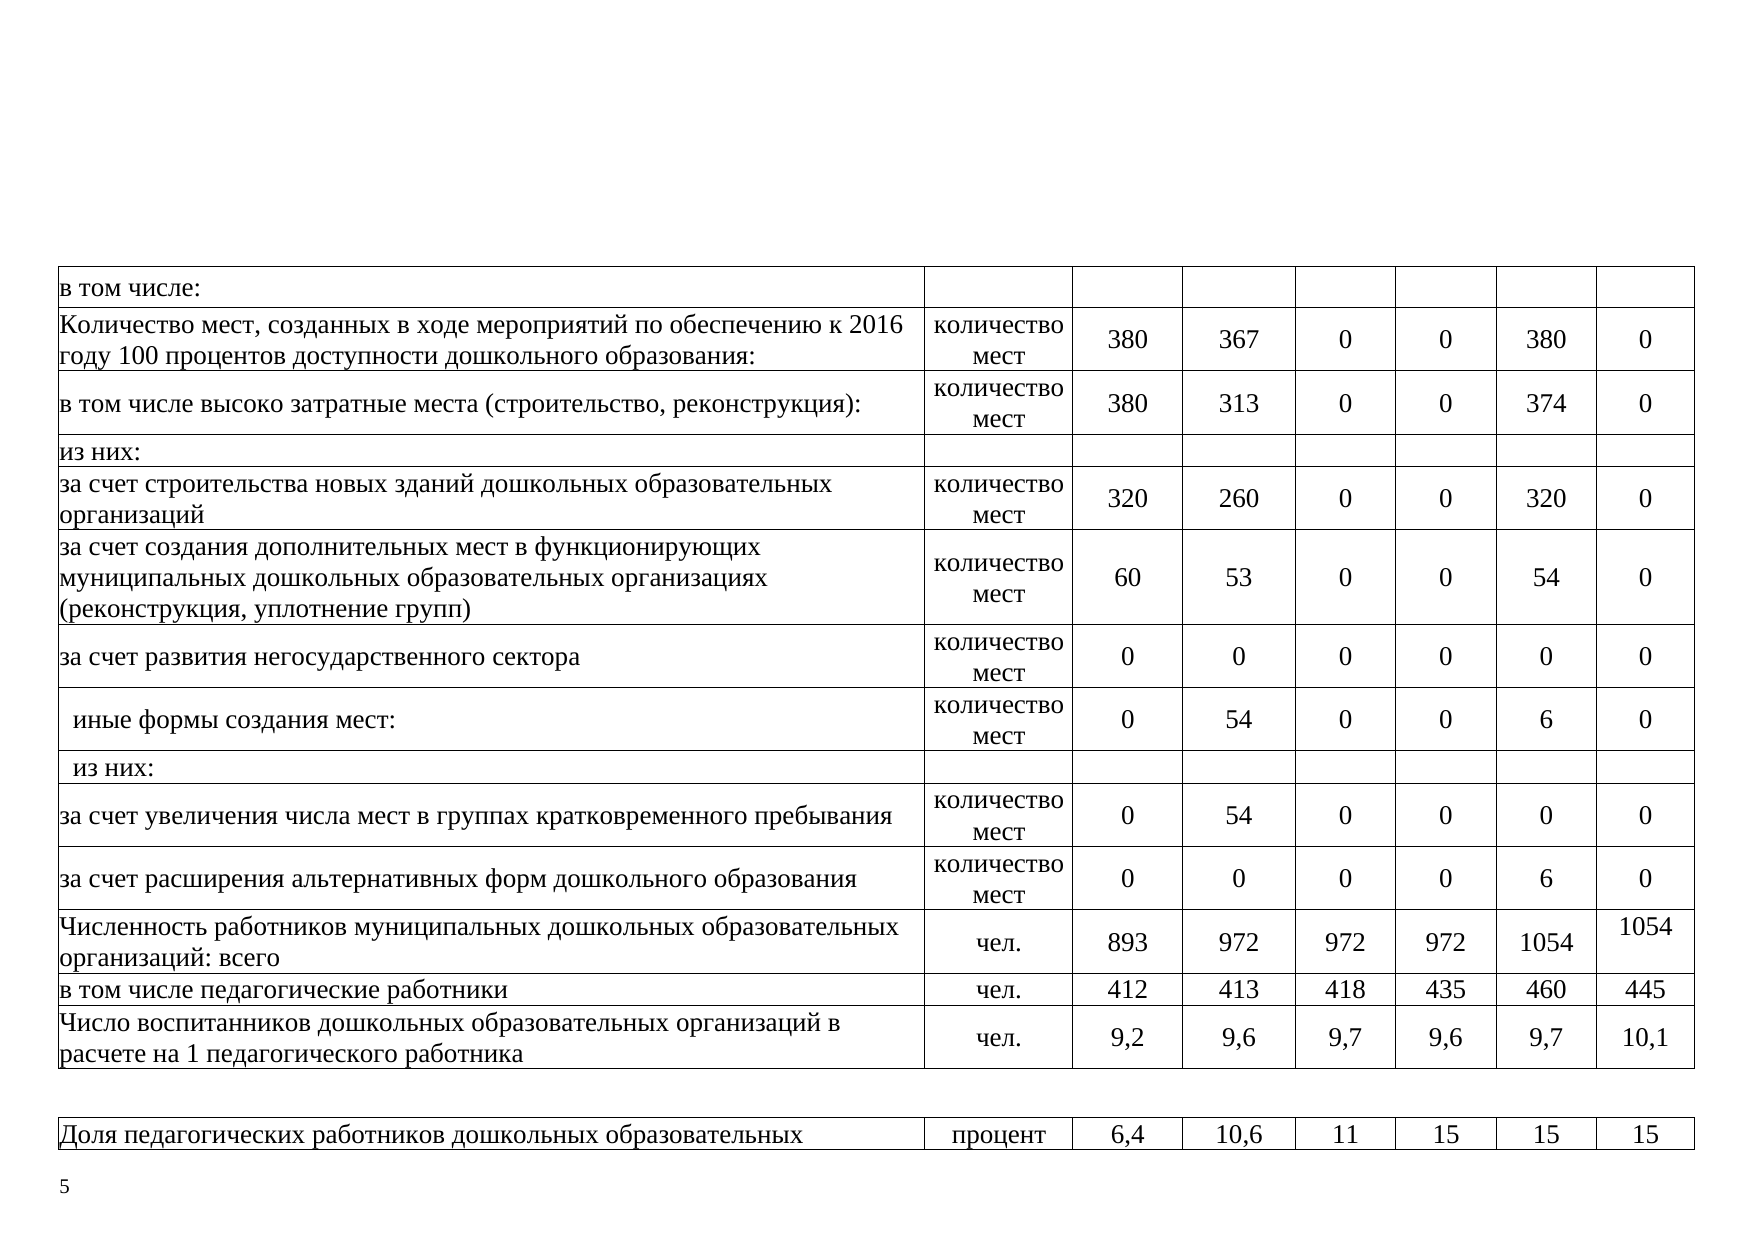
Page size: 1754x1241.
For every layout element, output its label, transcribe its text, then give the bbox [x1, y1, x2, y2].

table_cell 380 [1073, 371, 1182, 434]
table_cell 445 [1597, 974, 1694, 1005]
table_cell 972 [1296, 910, 1395, 972]
table_cell 0 [1597, 784, 1694, 846]
table_cell 9,6 [1183, 1006, 1295, 1068]
table_cell 54 [1183, 784, 1295, 846]
table_cell 0 [1597, 847, 1694, 909]
table_cell 0 [1183, 625, 1295, 687]
table_cell [1183, 435, 1295, 466]
table_cell 0 [1296, 784, 1395, 846]
table_header 15 [1497, 1118, 1596, 1149]
table_cell [1497, 751, 1596, 782]
table_header [1396, 267, 1496, 307]
table_cell 0 [1073, 784, 1182, 846]
table_cell за счет расширения альтернативных форм дошкольного образования [59, 847, 924, 909]
table_header [1296, 267, 1395, 307]
table_cell [1183, 751, 1295, 782]
table_cell за счет создания дополнительных мест в функционирующих муниципальных дошкольных образовательных организациях (реконструкция, уплотнение групп) [59, 530, 924, 624]
table_cell Число воспитанников дошкольных образовательных организаций в расчете на 1 педагогического работника [59, 1006, 924, 1068]
table_cell 0 [1396, 625, 1496, 687]
table_cell из них: [59, 435, 924, 466]
table_cell количество мест [925, 530, 1072, 624]
table_cell 0 [1296, 625, 1395, 687]
table_cell из них: [59, 751, 924, 782]
table_cell 1054 [1597, 910, 1694, 972]
table_header 15 [1396, 1118, 1496, 1149]
table_cell 0 [1497, 784, 1596, 846]
table_cell 0 [1073, 847, 1182, 909]
table_cell 0 [1396, 530, 1496, 624]
table_cell 10,1 [1597, 1006, 1694, 1068]
table_cell 0 [1073, 688, 1182, 750]
table_cell чел. [925, 974, 1072, 1005]
table_cell 54 [1183, 688, 1295, 750]
table_cell 0 [1296, 308, 1395, 370]
table_cell [925, 435, 1072, 466]
table_cell [1597, 751, 1694, 782]
table_cell [1497, 435, 1596, 466]
table_header [1183, 267, 1295, 307]
table_cell количество мест [925, 371, 1072, 434]
table_header [1497, 267, 1596, 307]
table_cell [1597, 435, 1694, 466]
table_cell 374 [1497, 371, 1596, 434]
table_cell 6 [1497, 847, 1596, 909]
table_cell 0 [1296, 847, 1395, 909]
table_cell 0 [1396, 467, 1496, 529]
table_cell 0 [1597, 371, 1694, 434]
table_cell Численность работников муниципальных дошкольных образовательных организаций: всего [59, 910, 924, 972]
table_header 11 [1296, 1118, 1395, 1149]
table_cell 0 [1296, 688, 1395, 750]
table_cell 1054 [1497, 910, 1596, 972]
table_cell 0 [1597, 467, 1694, 529]
table_header [925, 267, 1072, 307]
table_cell иные формы создания мест: [59, 688, 924, 750]
table_cell 435 [1396, 974, 1496, 1005]
table_header [1073, 267, 1182, 307]
table_cell 313 [1183, 371, 1295, 434]
table_cell 893 [1073, 910, 1182, 972]
table_cell 54 [1497, 530, 1596, 624]
table_header [1597, 267, 1694, 307]
table_cell 53 [1183, 530, 1295, 624]
table_cell [1296, 751, 1395, 782]
table_cell 0 [1296, 371, 1395, 434]
table_cell 260 [1183, 467, 1295, 529]
table_cell 418 [1296, 974, 1395, 1005]
table_cell Количество мест, созданных в ходе мероприятий по обеспечению к 2016 году 100 процентов доступности дошкольного образования: [59, 308, 924, 370]
table_cell 0 [1396, 371, 1496, 434]
table_cell [1396, 435, 1496, 466]
table_cell количество мест [925, 625, 1072, 687]
table_cell 412 [1073, 974, 1182, 1005]
table_cell 380 [1073, 308, 1182, 370]
table_cell 60 [1073, 530, 1182, 624]
table_cell за счет строительства новых зданий дошкольных образовательных организаций [59, 467, 924, 529]
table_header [59, 1118, 924, 1149]
table_cell количество мест [925, 784, 1072, 846]
table_cell 0 [1073, 625, 1182, 687]
table_cell [925, 751, 1072, 782]
table_cell 0 [1183, 847, 1295, 909]
table_cell 6 [1497, 688, 1596, 750]
table_cell [1073, 751, 1182, 782]
table_cell 0 [1597, 688, 1694, 750]
table_cell 9,2 [1073, 1006, 1182, 1068]
table_cell [1396, 751, 1496, 782]
table_cell 367 [1183, 308, 1295, 370]
table_cell 972 [1396, 910, 1496, 972]
table_cell 320 [1497, 467, 1596, 529]
table_header 10,6 [1183, 1118, 1295, 1149]
table_cell 9,7 [1296, 1006, 1395, 1068]
table_cell 0 [1396, 784, 1496, 846]
table_cell 0 [1296, 467, 1395, 529]
table_cell за счет развития негосударственного сектора [59, 625, 924, 687]
table_cell количество мест [925, 847, 1072, 909]
table_header 6,4 [1073, 1118, 1182, 1149]
table_cell 380 [1497, 308, 1596, 370]
table_cell 320 [1073, 467, 1182, 529]
table_cell количество мест [925, 467, 1072, 529]
table_cell за счет увеличения числа мест в группах кратковременного пребывания [59, 784, 924, 846]
table_cell количество мест [925, 308, 1072, 370]
table_cell в том числе высоко затратные места (строительство, реконструкция): [59, 371, 924, 434]
table_header в том числе: [59, 267, 924, 307]
table_cell 460 [1497, 974, 1596, 1005]
table_cell [1296, 435, 1395, 466]
table_header процент [925, 1118, 1072, 1149]
table_cell 0 [1497, 625, 1596, 687]
table_cell [1073, 435, 1182, 466]
table_cell 0 [1296, 530, 1395, 624]
table_cell 0 [1396, 308, 1496, 370]
table_cell 0 [1396, 688, 1496, 750]
table_cell чел. [925, 1006, 1072, 1068]
table_cell 972 [1183, 910, 1295, 972]
table_header 15 [1597, 1118, 1694, 1149]
table_cell 9,6 [1396, 1006, 1496, 1068]
table_cell в том числе педагогические работники [59, 974, 924, 1005]
table_cell 0 [1597, 625, 1694, 687]
table_cell чел. [925, 910, 1072, 972]
table_cell 0 [1597, 308, 1694, 370]
table_cell 0 [1597, 530, 1694, 624]
table_cell 413 [1183, 974, 1295, 1005]
table_cell 9,7 [1497, 1006, 1596, 1068]
table_cell количество мест [925, 688, 1072, 750]
table_cell 0 [1396, 847, 1496, 909]
